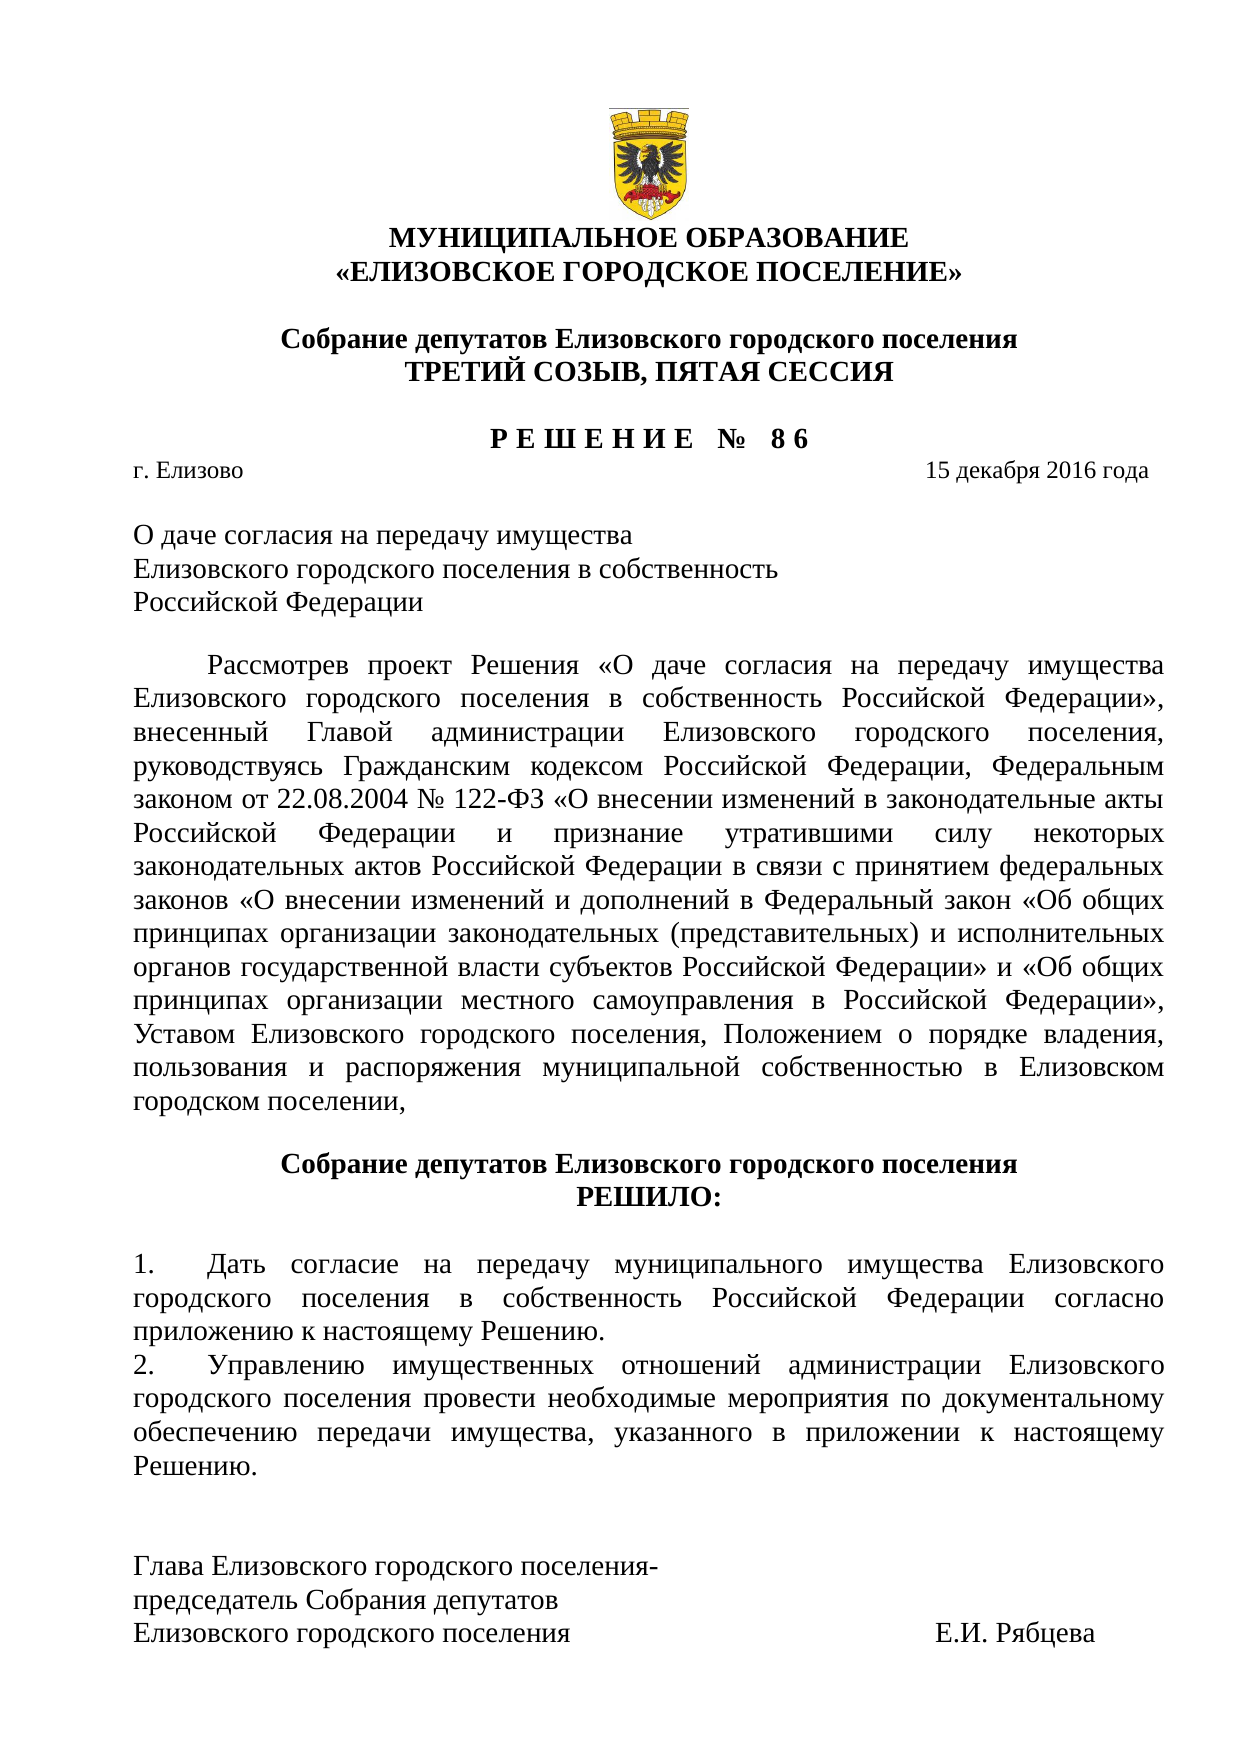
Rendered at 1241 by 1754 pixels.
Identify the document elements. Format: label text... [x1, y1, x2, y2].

list Дать согласие на передачу муниципального имущества Елизовского городского поселения в собственность Российской Федерации согласно приложению к настоящему Решению. [133, 1246, 1165, 1347]
text РЕШЕНИЕ № 86 [133, 421, 1165, 455]
text Собрание депутатов Елизовского городского поселения [133, 1146, 1165, 1179]
text Глава Елизовского городского поселения- [133, 1548, 1165, 1582]
text председатель Собрания депутатов [133, 1582, 1165, 1615]
text МУНИЦИПАЛЬНОЕ ОБРАЗОВАНИЕ [133, 220, 1165, 254]
table_header О даче согласия на передачу имущества Елизовского городского поселения в собственность Российской Федерации [122, 517, 894, 618]
text г. Елизово 15 декабря 2016 года [133, 455, 1165, 484]
text ТРЕТИЙ СОЗЫВ, ПЯТАЯ СЕССИЯ [133, 354, 1165, 388]
list Управлению имущественных отношений администрации Елизовского городского поселения провести необходимые мероприятия по документальному обеспечению передачи имущества, указанного в приложении к настоящему Решению. [133, 1347, 1165, 1481]
picture [609, 108, 689, 221]
subtitle Рассмотрев проект Решения «О даче согласия на передачу имущества Елизовского городского поселения в собственность Российской Федерации», внесенный Главой администрации Елизовского городского поселения, руководствуясь Гражданским кодексом Российской Федерации, Федеральным законом от 22.08.2004 № 122-ФЗ «О внесении изменений в законодательные акты Российской Федерации и признание утратившими силу некоторых законодательных актов Российской Федерации в связи с принятием федеральных законов «О внесении изменений и дополнений в Федеральный закон «Об общих принципах организации законодательных (представительных) и исполнительных органов государственной власти субъектов Российской Федерации» и «Об общих принципах организации местного самоуправления в Российской Федерации», Уставом Елизовского городского поселения, Положением о порядке владения, пользования и распоряжения муниципальной собственностью в Елизовском городском поселении, [133, 647, 1165, 1117]
text Собрание депутатов Елизовского городского поселения [133, 321, 1165, 354]
text «ЕЛИЗОВСКОЕ ГОРОДСКОЕ ПОСЕЛЕНИЕ» [133, 254, 1165, 287]
text РЕШИЛО: [133, 1179, 1165, 1213]
text Елизовского городского поселения Е.И. Рябцева [133, 1615, 1165, 1649]
